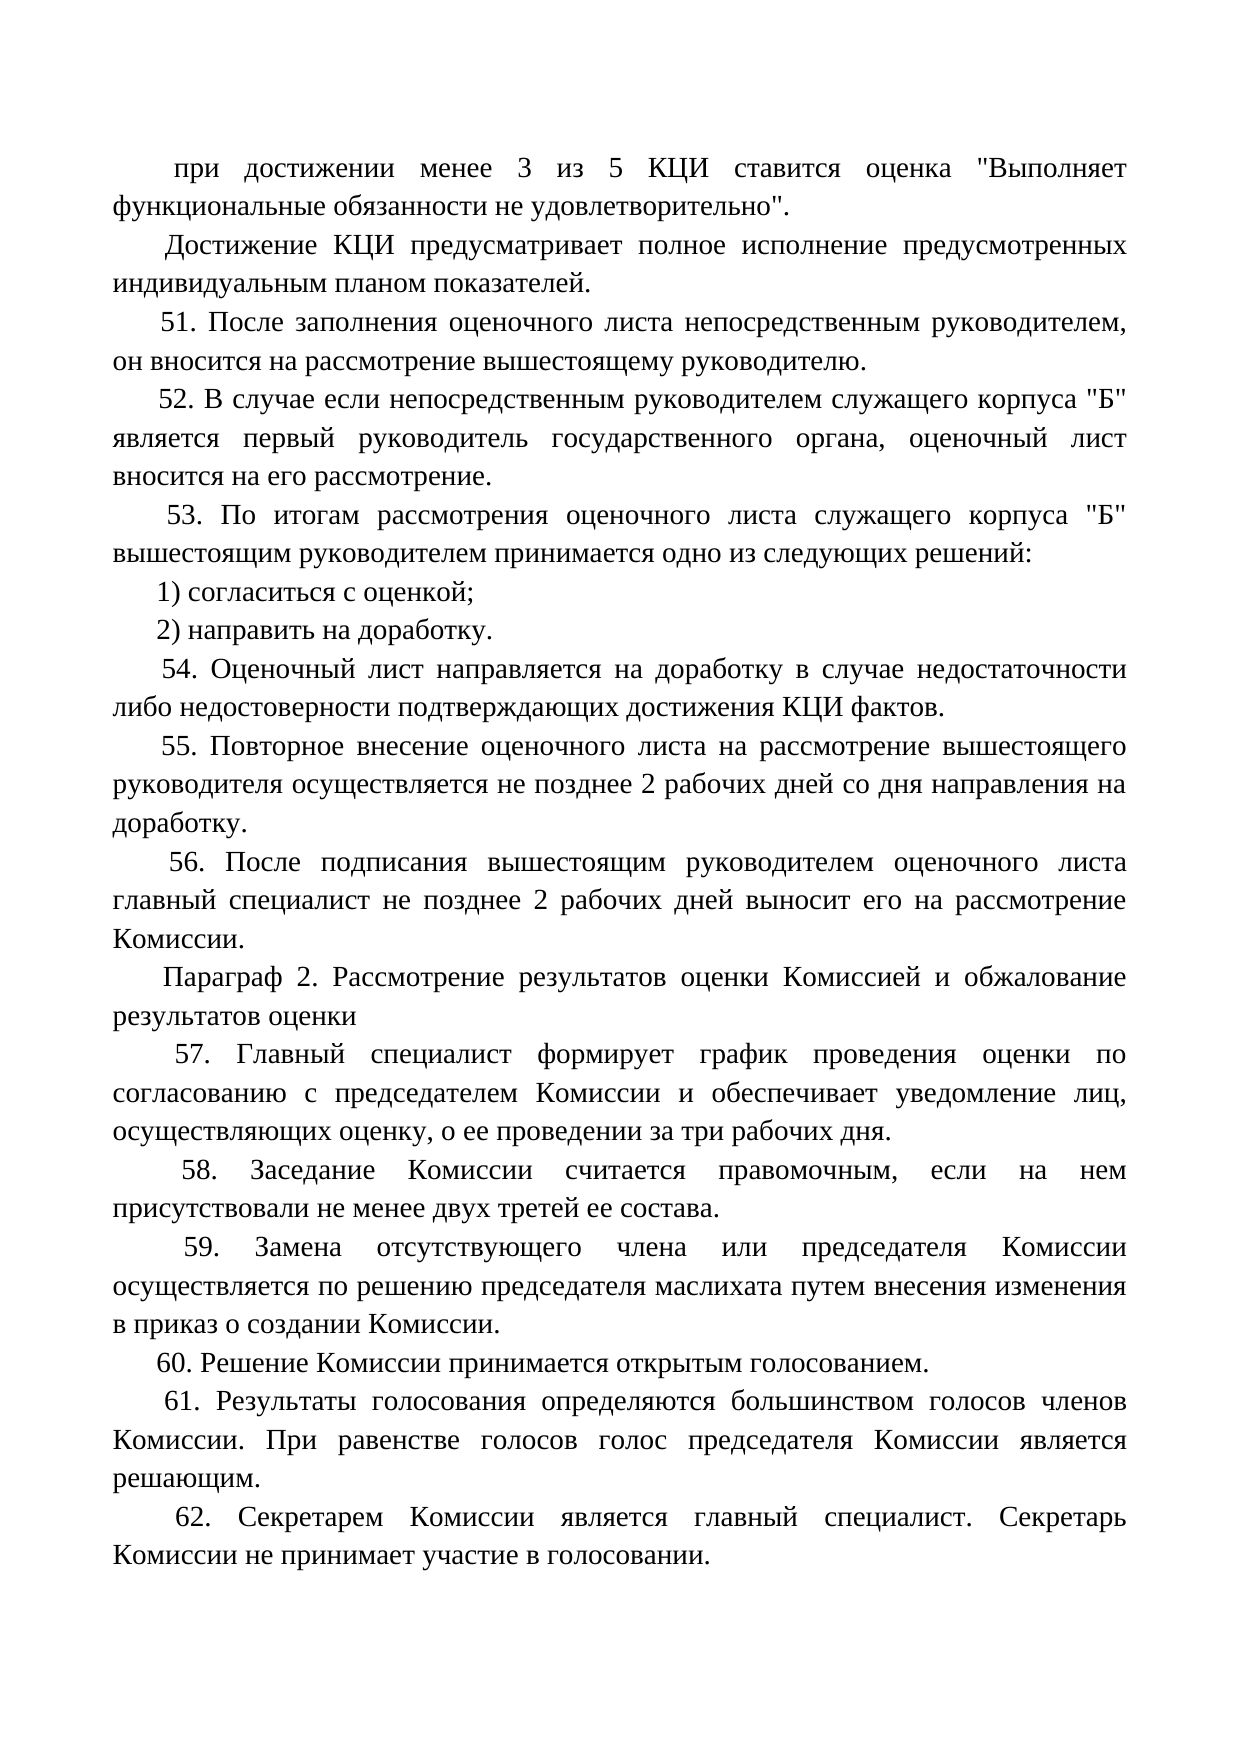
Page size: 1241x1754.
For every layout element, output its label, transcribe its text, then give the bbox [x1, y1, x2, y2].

text 2) направить на доработку. [112, 612, 1128, 646]
text 52. В случае если непосредственным руководителем служащего корпуса "Б" является первый руководитель государственного органа, оценочный лист вносится на его рассмотрение. [112, 381, 1128, 492]
text при достижении менее 3 из 5 КЦИ ставится оценка "Выполняет функциональные обязанности не удовлетворительно". [112, 150, 1128, 222]
text 55. Повторное внесение оценочного листа на рассмотрение вышестоящего руководителя осуществляется не позднее 2 рабочих дней со дня направления на доработку. [112, 728, 1128, 839]
text 61. Результаты голосования определяются большинством голосов членов Комиссии. При равенстве голосов голос председателя Комиссии является решающим. [112, 1383, 1128, 1494]
text 60. Решение Комиссии принимается открытым голосованием. [112, 1345, 1128, 1378]
text 56. После подписания вышестоящим руководителем оценочного листа главный специалист не позднее 2 рабочих дней выносит его на рассмотрение Комиссии. [112, 844, 1128, 954]
text 57. Главный специалист формирует график проведения оценки по согласованию с председателем Комиссии и обеспечивает уведомление лиц, осуществляющих оценку, о ее проведении за три рабочих дня. [112, 1036, 1128, 1147]
text Достижение КЦИ предусматривает полное исполнение предусмотренных индивидуальным планом показателей. [112, 227, 1128, 299]
text 1) согласиться с оценкой; [112, 574, 1128, 607]
text 51. После заполнения оценочного листа непосредственным руководителем, он вносится на рассмотрение вышестоящему руководителю. [112, 304, 1128, 376]
text 53. По итогам рассмотрения оценочного листа служащего корпуса "Б" вышестоящим руководителем принимается одно из следующих решений: [112, 497, 1128, 569]
text 54. Оценочный лист направляется на доработку в случае недостаточности либо недостоверности подтверждающих достижения КЦИ фактов. [112, 651, 1128, 723]
text 58. Заседание Комиссии считается правомочным, если на нем присутствовали не менее двух третей ее состава. [112, 1152, 1128, 1224]
text Параграф 2. Рассмотрение результатов оценки Комиссией и обжалование результатов оценки [112, 959, 1128, 1031]
text 59. Замена отсутствующего члена или председателя Комиссии осуществляется по решению председателя маслихата путем внесения изменения в приказ о создании Комиссии. [112, 1229, 1128, 1340]
text 62. Секретарем Комиссии является главный специалист. Секретарь Комиссии не принимает участие в голосовании. [112, 1499, 1128, 1571]
